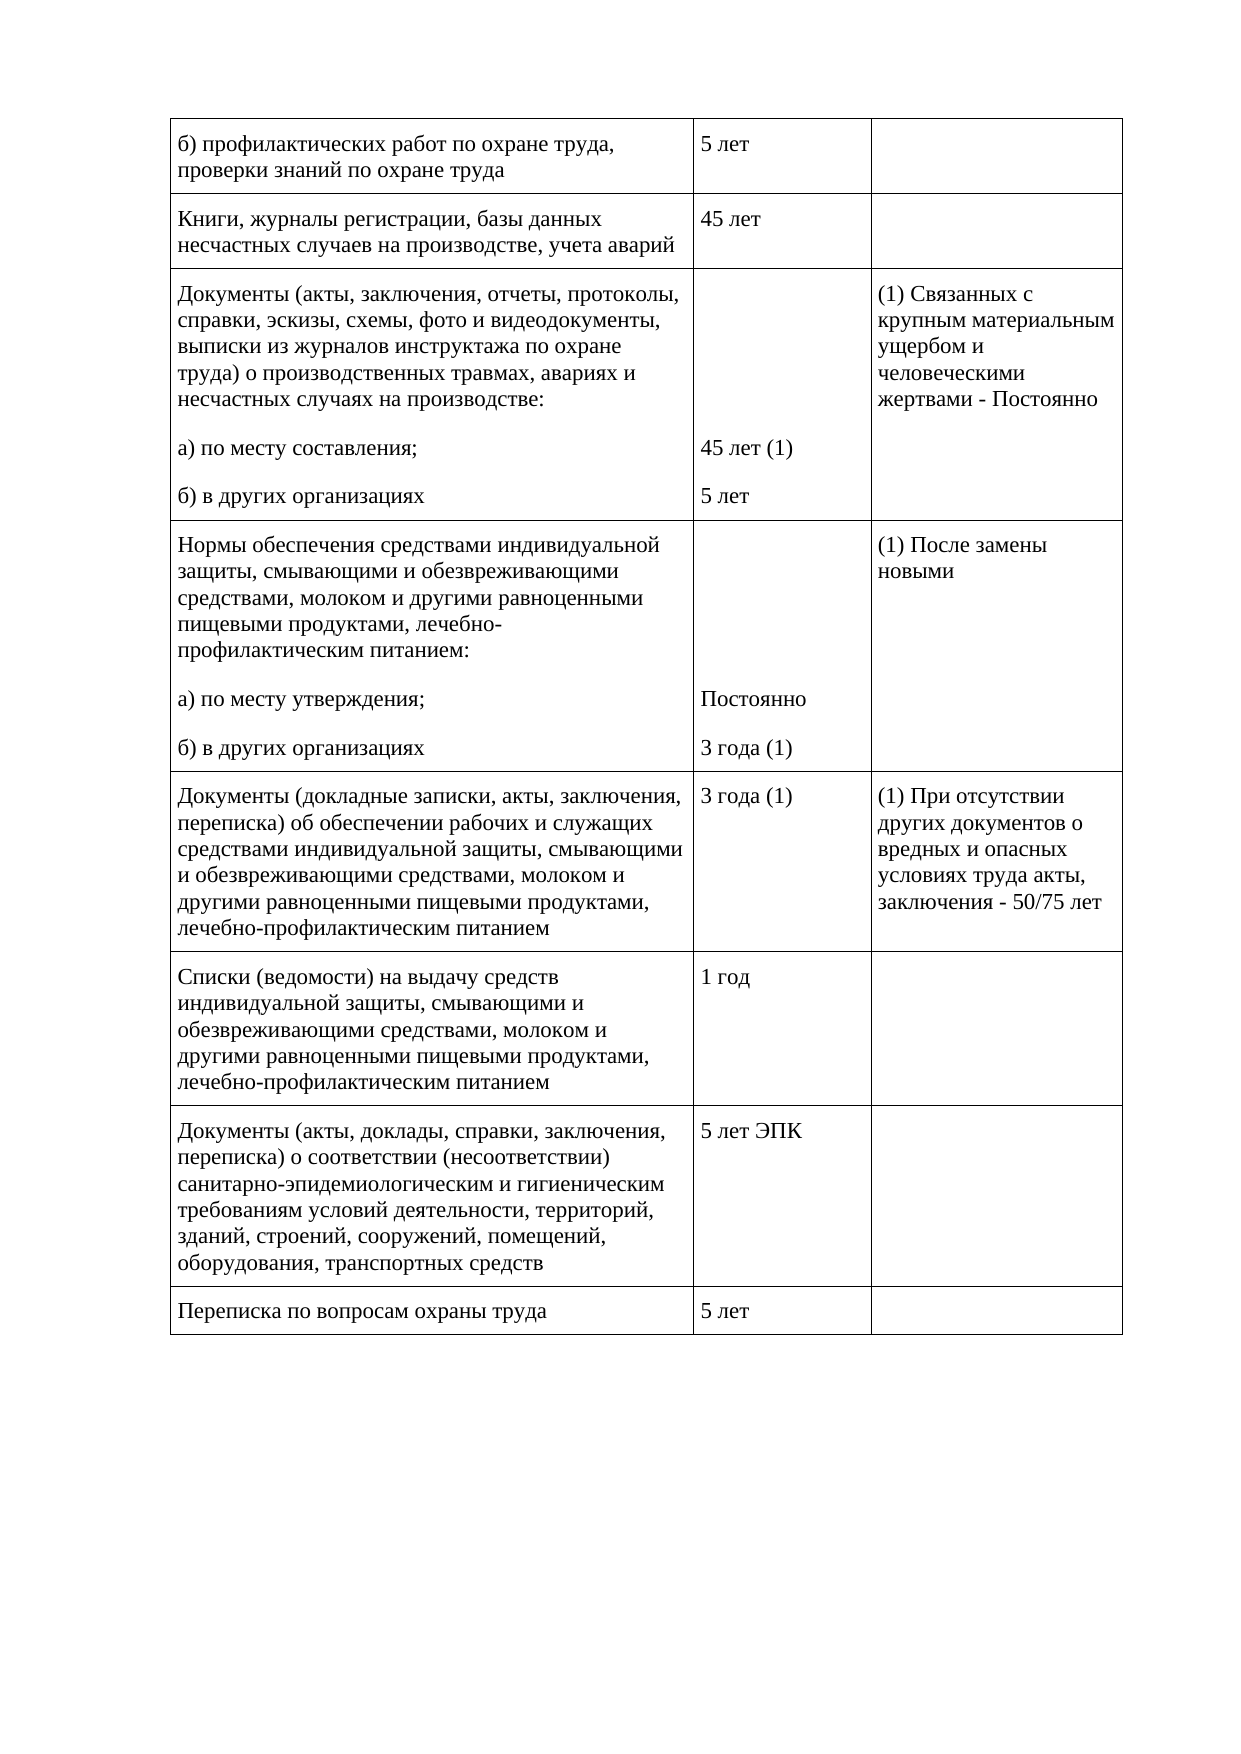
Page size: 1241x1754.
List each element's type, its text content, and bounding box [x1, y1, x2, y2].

table_cell Книги, журналы регистрации, базы данных несчастных случаев на производстве, учета аварий [171, 194, 693, 268]
table_cell Нормы обеспечения средствами индивидуальной защиты, смывающими и обезвреживающими средствами, молоком и другими равноценными пищевыми продуктами, лечебно-профилактическим питанием: [171, 521, 693, 673]
table_cell а) по месту составления; [171, 422, 693, 471]
table_cell 5 лет [694, 1287, 871, 1334]
table_cell (1) После замены новыми [872, 521, 1122, 771]
table_cell [872, 1287, 1122, 1334]
table_cell б) в других организациях [171, 471, 693, 519]
table_cell б) в других организациях [171, 722, 693, 771]
table_cell 5 лет [694, 119, 871, 193]
table_cell [872, 952, 1122, 1105]
table_cell 3 года (1) [694, 722, 871, 771]
table_cell 45 лет (1) [694, 422, 871, 471]
table_cell [694, 521, 871, 673]
table_cell 1 год [694, 952, 871, 1105]
table_cell [872, 1106, 1122, 1286]
table_cell 5 лет ЭПК [694, 1106, 871, 1286]
table_cell (1) При отсутствии других документов о вредных и опасных условиях труда акты, заключения - 50/75 лет [872, 772, 1122, 951]
table_cell [694, 269, 871, 422]
table_cell Документы (акты, доклады, справки, заключения, переписка) о соответствии (несоответствии) санитарно-эпидемиологическим и гигиеническим требованиям условий деятельности, территорий, зданий, строений, сооружений, помещений, оборудования, транспортных средств [171, 1106, 693, 1286]
table_cell [872, 194, 1122, 268]
table_cell Документы (акты, заключения, отчеты, протоколы, справки, эскизы, схемы, фото и видеодокументы, выписки из журналов инструктажа по охране труда) о производственных травмах, авариях и несчастных случаях на производстве: [171, 269, 693, 422]
table_cell (1) Связанных с крупным материальным ущербом и человеческими жертвами - Постоянно [872, 269, 1122, 519]
table_cell Переписка по вопросам охраны труда [171, 1287, 693, 1334]
table_cell 45 лет [694, 194, 871, 268]
table_cell 3 года (1) [694, 772, 871, 951]
table_cell Документы (докладные записки, акты, заключения, переписка) об обеспечении рабочих и служащих средствами индивидуальной защиты, смывающими и обезвреживающими средствами, молоком и другими равноценными пищевыми продуктами, лечебно-профилактическим питанием [171, 772, 693, 951]
table_cell б) профилактических работ по охране труда, проверки знаний по охране труда [171, 119, 693, 193]
table_cell Постоянно [694, 674, 871, 722]
table_cell а) по месту утверждения; [171, 674, 693, 722]
table_cell Списки (ведомости) на выдачу средств индивидуальной защиты, смывающими и обезвреживающими средствами, молоком и другими равноценными пищевыми продуктами, лечебно-профилактическим питанием [171, 952, 693, 1105]
table_cell 5 лет [694, 471, 871, 519]
